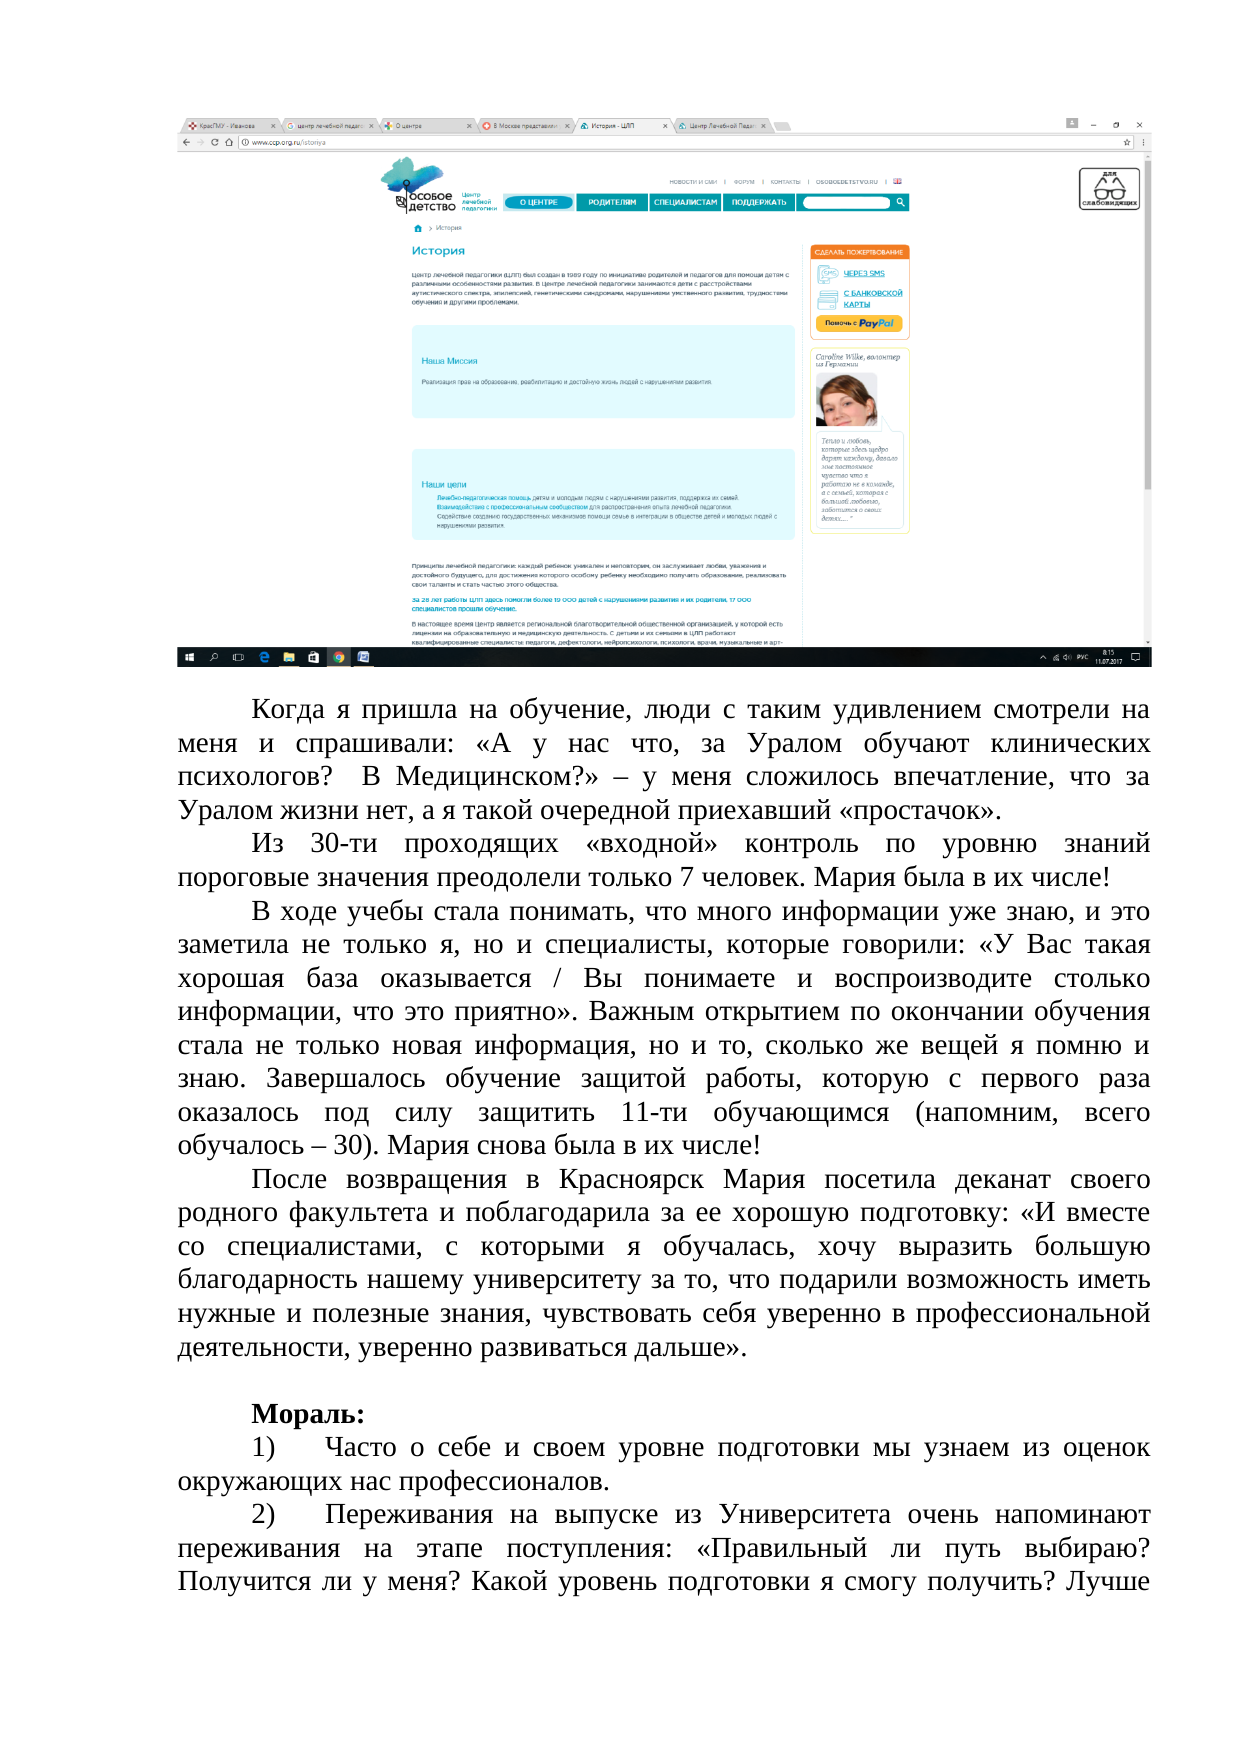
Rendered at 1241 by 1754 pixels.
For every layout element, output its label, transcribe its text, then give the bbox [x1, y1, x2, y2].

text Мораль: [177, 1396, 1152, 1429]
text В ходе учебы стала понимать, что много информации уже знаю, и это заметила не только я, но и специалисты, которые говорили: «У Вас такая хорошая база оказывается / Вы понимаете и воспроизводите столько информации, что это приятно». Важным открытием по окончании обучения стала не только новая информация, но и то, сколько же вещей я помню и знаю. Завершалось обучение защитой работы, которую с первого раза оказалось под силу защитить 11-ти обучающимся (напомним, всего обучалось – 30). Мария снова была в их числе! [177, 893, 1152, 1161]
list Часто о себе и своем уровне подготовки мы узнаем из оценок окружающих нас профессионалов. [177, 1429, 1152, 1496]
text Когда я пришла на обучение, люди с таким удивлением смотрели на меня и спрашивали: «А у нас что, за Уралом обучают клинических психологов? В Медицинском?» – у меня сложилось впечатление, что за Уралом жизни нет, а я такой очередной приехавший «простачок». [177, 691, 1152, 826]
text После возвращения в Красноярск Мария посетила деканат своего родного факультета и поблагодарила за ее хорошую подготовку: «И вместе со специалистами, с которыми я обучалась, хочу выразить большую благодарность нашему университету за то, что подарили возможность иметь нужные и полезные знания, чувствовать себя уверенно в профессиональной деятельности, уверенно развиваться дальше». [177, 1161, 1152, 1362]
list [177, 1496, 1152, 1597]
picture [177, 118, 1152, 667]
text Из 30-ти проходящих «входной» контроль по уровню знаний пороговые значения преодолели только 7 человек. Мария была в их числе! [177, 826, 1152, 893]
